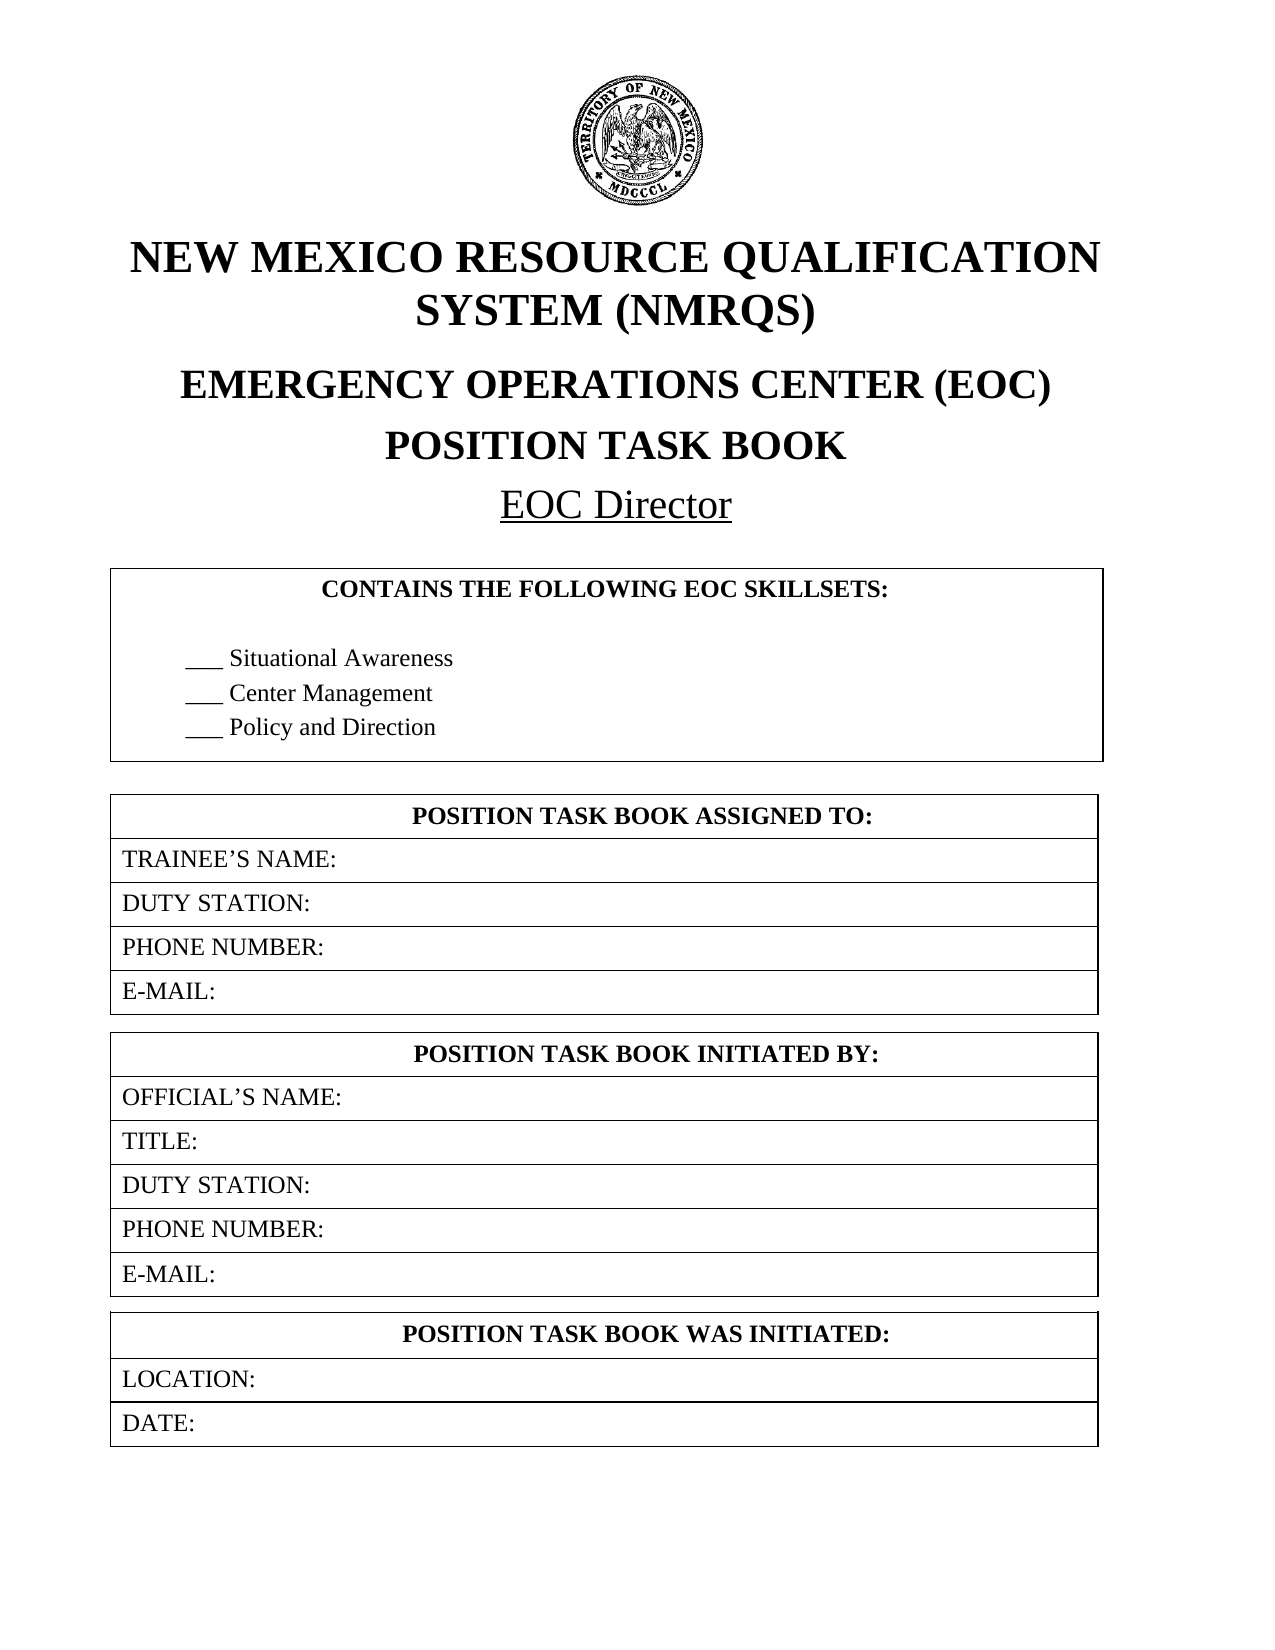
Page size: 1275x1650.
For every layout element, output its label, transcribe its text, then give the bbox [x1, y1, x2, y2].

table_cell DUTY STATION: [111, 1165, 1097, 1208]
table_cell OFFICIAL’S NAME: [111, 1077, 1097, 1120]
table_cell TITLE: [111, 1121, 1097, 1164]
text EOC Director [75, 481, 1157, 528]
table_cell TRAINEE’S NAME: [111, 839, 1097, 882]
table_cell LOCATION: [111, 1359, 1097, 1401]
picture [571, 75, 704, 206]
table_header POSITION TASK BOOK ASSIGNED TO: [111, 795, 1097, 838]
table_cell PHONE NUMBER: [111, 1209, 1097, 1252]
table_header POSITION TASK BOOK WAS INITIATED: [111, 1313, 1097, 1357]
table_cell DATE: [111, 1403, 1097, 1446]
table_cell DUTY STATION: [111, 883, 1097, 926]
table_cell E-MAIL: [111, 971, 1097, 1014]
table_header POSITION TASK BOOK INITIATED BY: [111, 1033, 1097, 1076]
table_cell E-MAIL: [111, 1253, 1097, 1296]
text EMERGENCY OPERATIONS CENTER (EOC) POSITION TASK BOOK [75, 360, 1156, 468]
table_cell PHONE NUMBER: [111, 927, 1097, 970]
text NEW MEXICO RESOURCE QUALIFICATION SYSTEM (NMRQS) [75, 229, 1156, 335]
